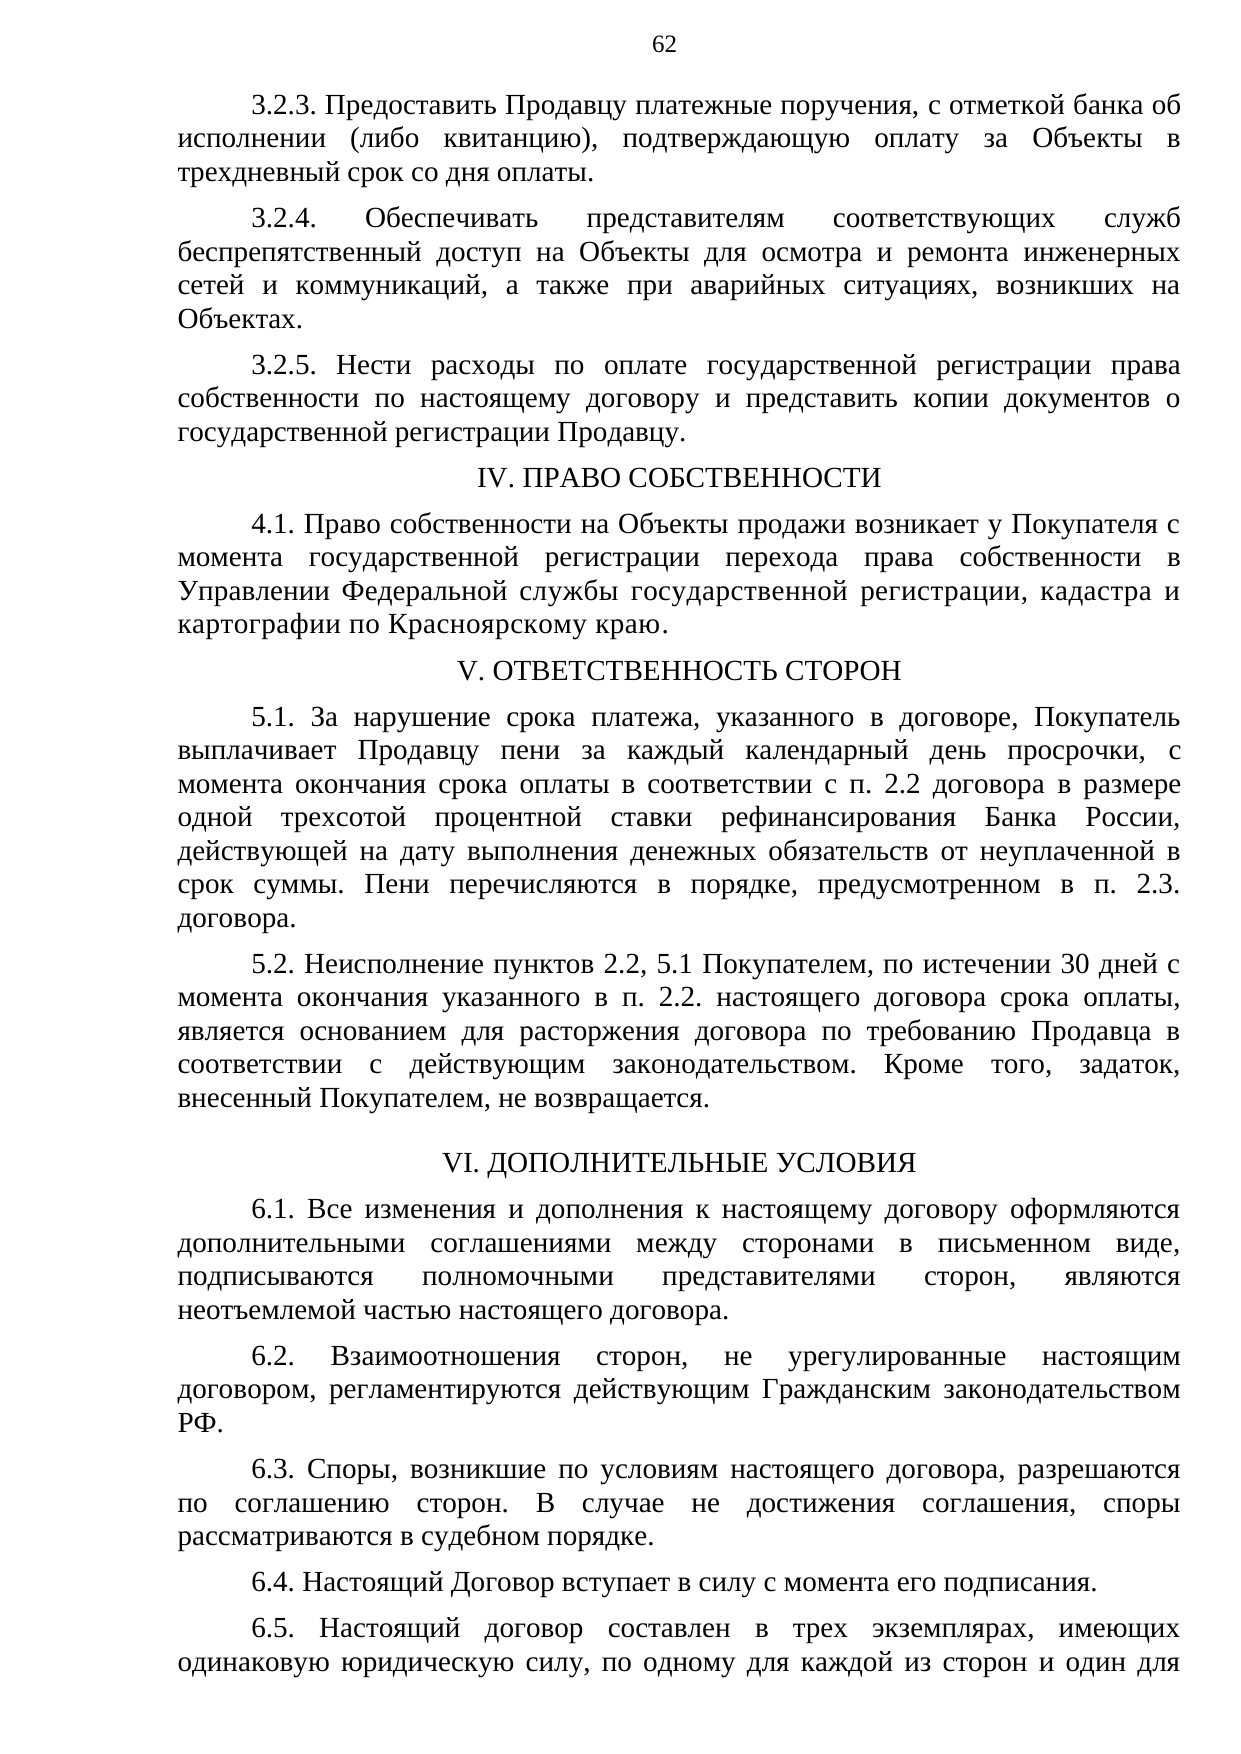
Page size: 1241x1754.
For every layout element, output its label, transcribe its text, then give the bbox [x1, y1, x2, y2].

text V. ОТВЕТСТВЕННОСТЬ СТОРОН [177, 653, 1181, 686]
text 3.2.5. Нести расходы по оплате государственной регистрации права собственности по настоящему договору и представить копии документов о государственной регистрации Продавцу. [177, 347, 1181, 447]
text VI. ДОПОЛНИТЕЛЬНЫЕ УСЛОВИЯ [177, 1145, 1181, 1179]
text 4.1. Право собственности на Объекты продажи возникает у Покупателя с момента государственной регистрации перехода права собственности в Управлении Федеральной службы государственной регистрации, кадастра и картографии по Красноярскому краю. [177, 506, 1181, 640]
text 3.2.3. Предоставить Продавцу платежные поручения, c отметкой банка об исполнении (либо квитанцию), подтверждающую оплату за Объекты в трехдневный срок со дня оплаты. [177, 87, 1181, 188]
text IV. ПРАВО СОБСТВЕННОСТИ [177, 460, 1181, 493]
text 3.2.4. Обеспечивать представителям соответствующих служб беспрепятственный доступ на Объекты для осмотра и ремонта инженерных сетей и коммуникаций, а также при аварийных ситуациях, возникших на Объектах. [177, 200, 1181, 334]
text 6.2. Взаимоотношения сторон, не урегулированные настоящим договором, регламентируются действующим Гражданским законодательством РФ. [177, 1338, 1181, 1439]
text 6.3. Споры, возникшие по условиям настоящего договора, разрешаются по соглашению сторон. В случае не достижения соглашения, споры рассматриваются в судебном порядке. [177, 1451, 1181, 1552]
text 5.2. Неисполнение пунктов 2.2, 5.1 Покупателем, по истечении 30 дней с момента окончания указанного в п. 2.2. настоящего договора срока оплаты, является основанием для расторжения договора по требованию Продавца в соответствии с действующим законодательством. Кроме того, задаток, внесенный Покупателем, не возвращается. [177, 946, 1181, 1114]
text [177, 1610, 1181, 1677]
text 5.1. За нарушение срока платежа, указанного в договоре, Покупатель выплачивает Продавцу пени за каждый календарный день просрочки, c момента окончания срока оплаты в соответствии с п. 2.2 договора в размере одной трехсотой процентной ставки рефинансирования Банка России, действующей на дату выполнения денежных обязательств от неуплаченной в срок суммы. Пени перечисляются в порядке, предусмотренном в п. 2.3. договора. [177, 699, 1181, 933]
text 6.4. Настоящий Договор вступает в силу с момента его подписания. [177, 1564, 1181, 1598]
text 6.1. Все изменения и дополнения к настоящему договору оформляются дополнительными соглашениями между сторонами в письменном виде, подписываются полномочными представителями сторон, являются неотъемлемой частью настоящего договора. [177, 1191, 1181, 1326]
